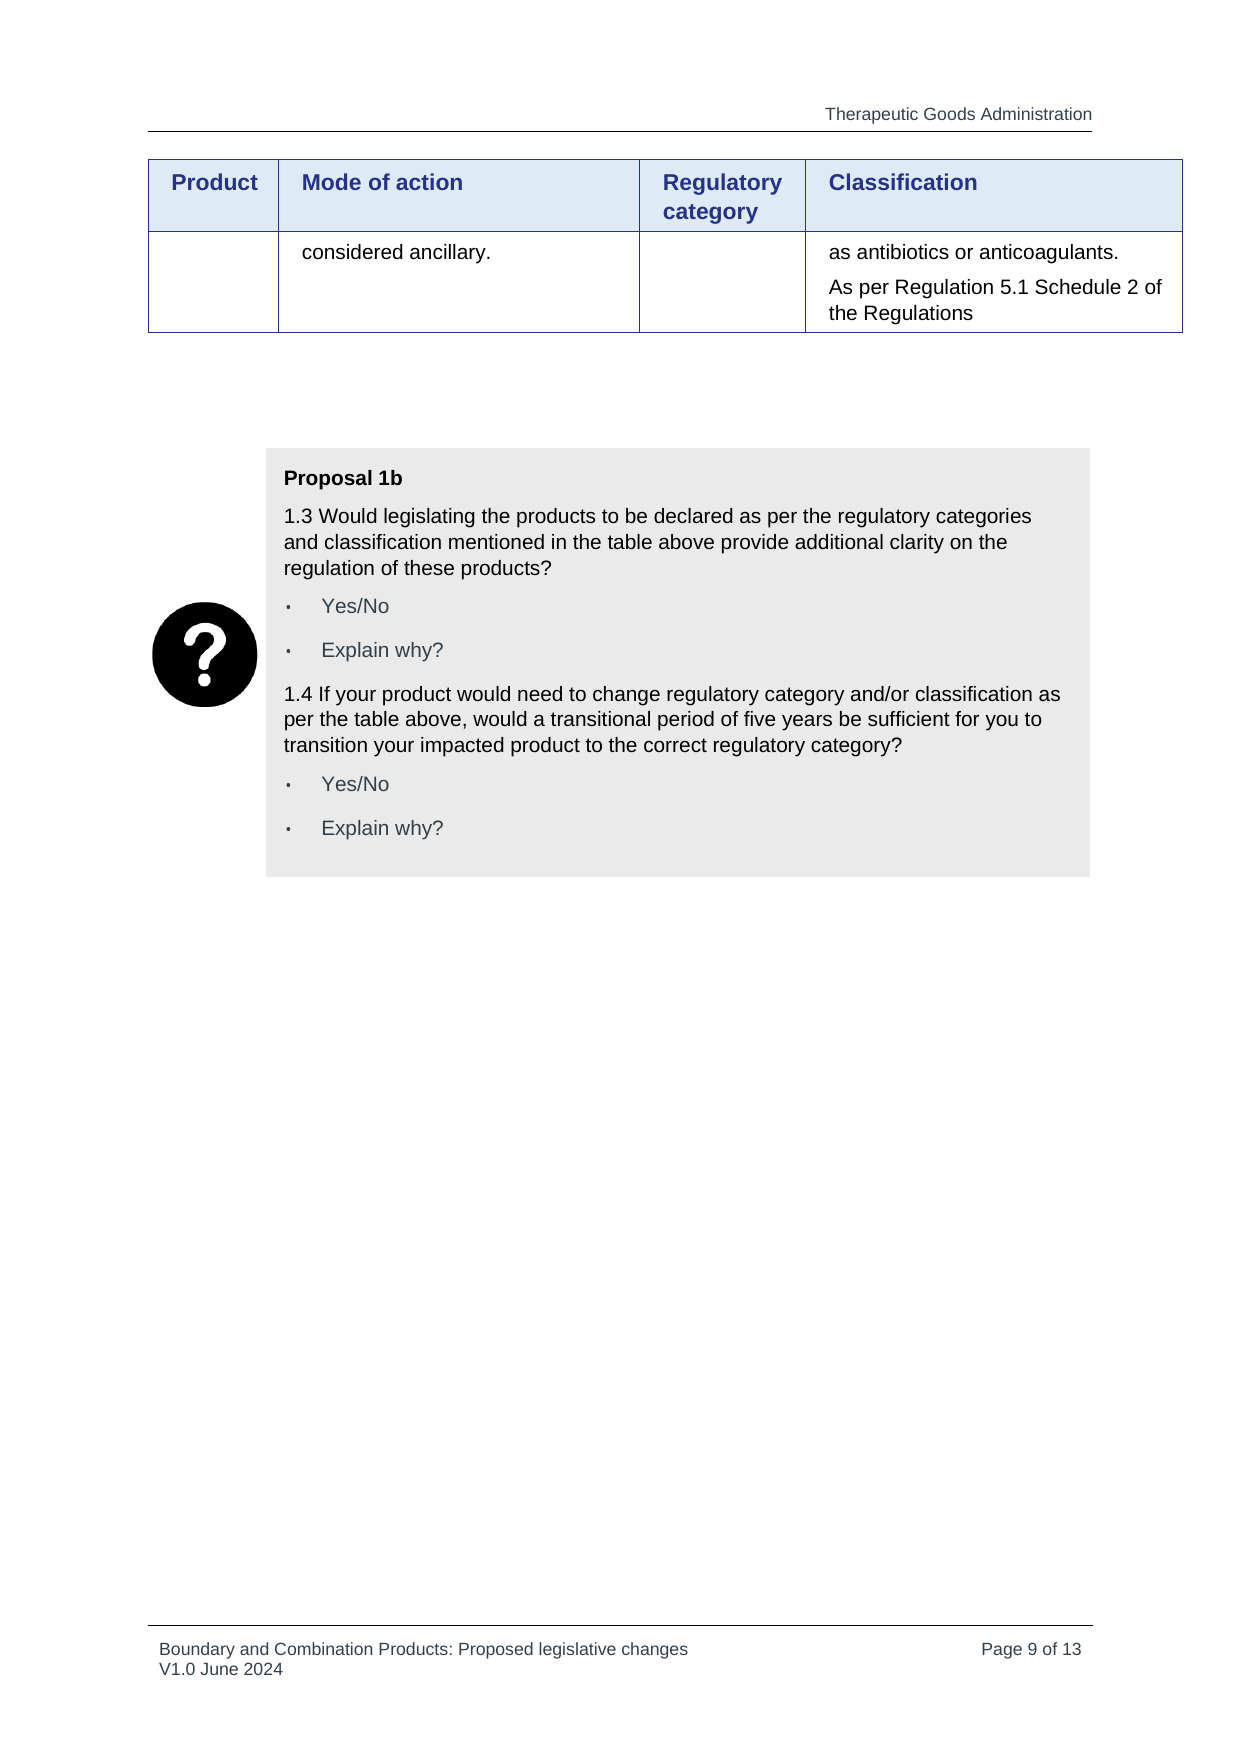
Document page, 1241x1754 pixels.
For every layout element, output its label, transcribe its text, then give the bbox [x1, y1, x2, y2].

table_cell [806, 232, 1182, 332]
table_header Regulatory category [640, 160, 805, 231]
table_header [148, 448, 266, 877]
picture [147, 597, 262, 712]
table_header Product [149, 160, 278, 231]
table_header Classification [806, 160, 1182, 231]
table_header Proposal 1b 1.3 Would legislating the products to be declared as per the regulatory categories and classification mentioned in the table above provide additional clarity on the regulation of these products? Yes/No Explain why? 1.4 If your product would need to change regulatory category and/or classification as per the table above, would a transitional period of five years be sufficient for you to transition your impacted product to the correct regulatory category? Yes/No Explain why? [266, 448, 1090, 877]
table_header Mode of action [279, 160, 639, 231]
